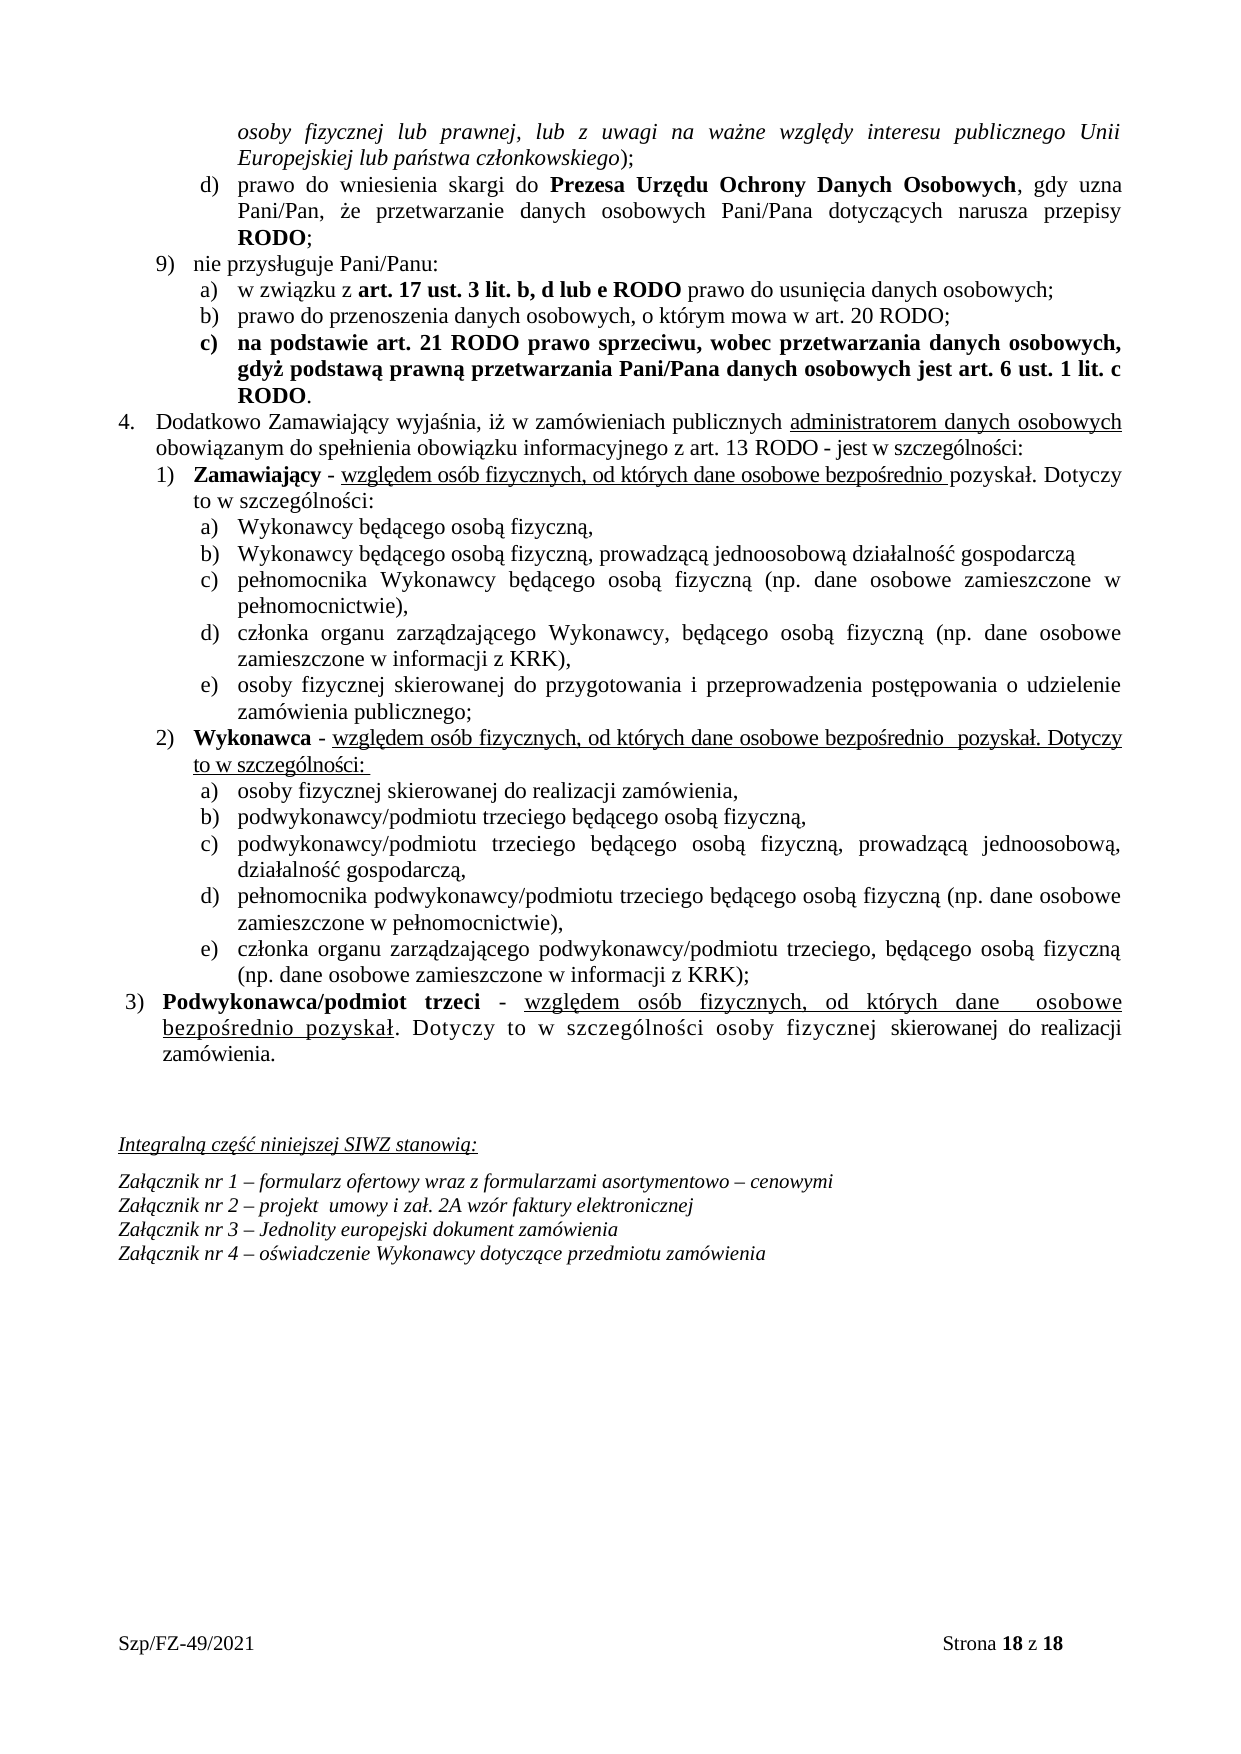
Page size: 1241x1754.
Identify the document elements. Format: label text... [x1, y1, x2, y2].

list na podstawie art. 21 RODO prawo sprzeciwu, wobec przetwarzania danych osobowych, gdyż podstawą prawną przetwarzania Pani/Pana danych osobowych jest art. 6 ust. 1 lit. c RODO. [200, 329, 1122, 408]
list Wykonawca - względem osób fizycznych, od których dane osobowe bezpośrednio pozyskał. Dotyczy to w szczególności: [156, 724, 1122, 777]
text Integralną część niniejszej SIWZ stanowią: [118, 1132, 1122, 1156]
list podwykonawcy/podmiotu trzeciego będącego osobą fizyczną, prowadzącą jednoosobową, działalność gospodarczą, [200, 830, 1122, 882]
list osoby fizycznej skierowanej do przygotowania i przeprowadzenia postępowania o udzielenie zamówienia publicznego; [200, 672, 1122, 724]
list pełnomocnika Wykonawcy będącego osobą fizyczną (np. dane osobowe zamieszczone w pełnomocnictwie), [200, 566, 1122, 619]
list Dodatkowo Zamawiający wyjaśnia, iż w zamówieniach publicznych administratorem danych osobowych obowiązanym do spełnienia obowiązku informacyjnego z art. 13 RODO - jest w szczególności: [118, 408, 1122, 461]
list osoby fizycznej skierowanej do realizacji zamówienia, [200, 777, 1122, 803]
list pełnomocnika podwykonawcy/podmiotu trzeciego będącego osobą fizyczną (np. dane osobowe zamieszczone w pełnomocnictwie), [200, 882, 1122, 935]
list Podwykonawca/podmiot trzeci - względem osób fizycznych, od których dane osobowe bezpośrednio pozyskał. Dotyczy to w szczególności osoby fizycznej skierowanej do realizacji zamówienia. [125, 988, 1122, 1067]
list Wykonawcy będącego osobą fizyczną, prowadzącą jednoosobową działalność gospodarczą [200, 540, 1122, 566]
text Załącznik nr 2 – projekt umowy i zał. 2A wzór faktury elektronicznej [118, 1193, 1122, 1217]
text Załącznik nr 4 – oświadczenie Wykonawcy dotyczące przedmiotu zamówienia [118, 1241, 1122, 1265]
list prawo do przenoszenia danych osobowych, o którym mowa w art. 20 RODO; [200, 303, 1122, 329]
list członka organu zarządzającego podwykonawcy/podmiotu trzeciego, będącego osobą fizyczną (np. dane osobowe zamieszczone w informacji z KRK); [200, 935, 1122, 988]
list w związku z art. 17 ust. 3 lit. b, d lub e RODO prawo do usunięcia danych osobowych; [200, 276, 1122, 303]
list prawo do wniesienia skargi do Prezesa Urzędu Ochrony Danych Osobowych, gdy uzna Pani/Pan, że przetwarzanie danych osobowych Pani/Pana dotyczących narusza przepisy RODO; [200, 171, 1122, 250]
list podwykonawcy/podmiotu trzeciego będącego osobą fizyczną, [200, 803, 1122, 830]
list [200, 118, 1122, 171]
list Zamawiający - względem osób fizycznych, od których dane osobowe bezpośrednio pozyskał. Dotyczy to w szczególności: [156, 461, 1122, 513]
text Załącznik nr 1 – formularz ofertowy wraz z formularzami asortymentowo – cenowymi [118, 1169, 1122, 1193]
list członka organu zarządzającego Wykonawcy, będącego osobą fizyczną (np. dane osobowe zamieszczone w informacji z KRK), [200, 619, 1122, 672]
text Załącznik nr 3 – Jednolity europejski dokument zamówienia [118, 1217, 1122, 1241]
list nie przysługuje Pani/Panu: [156, 250, 1122, 276]
list Wykonawcy będącego osobą fizyczną, [200, 513, 1122, 540]
